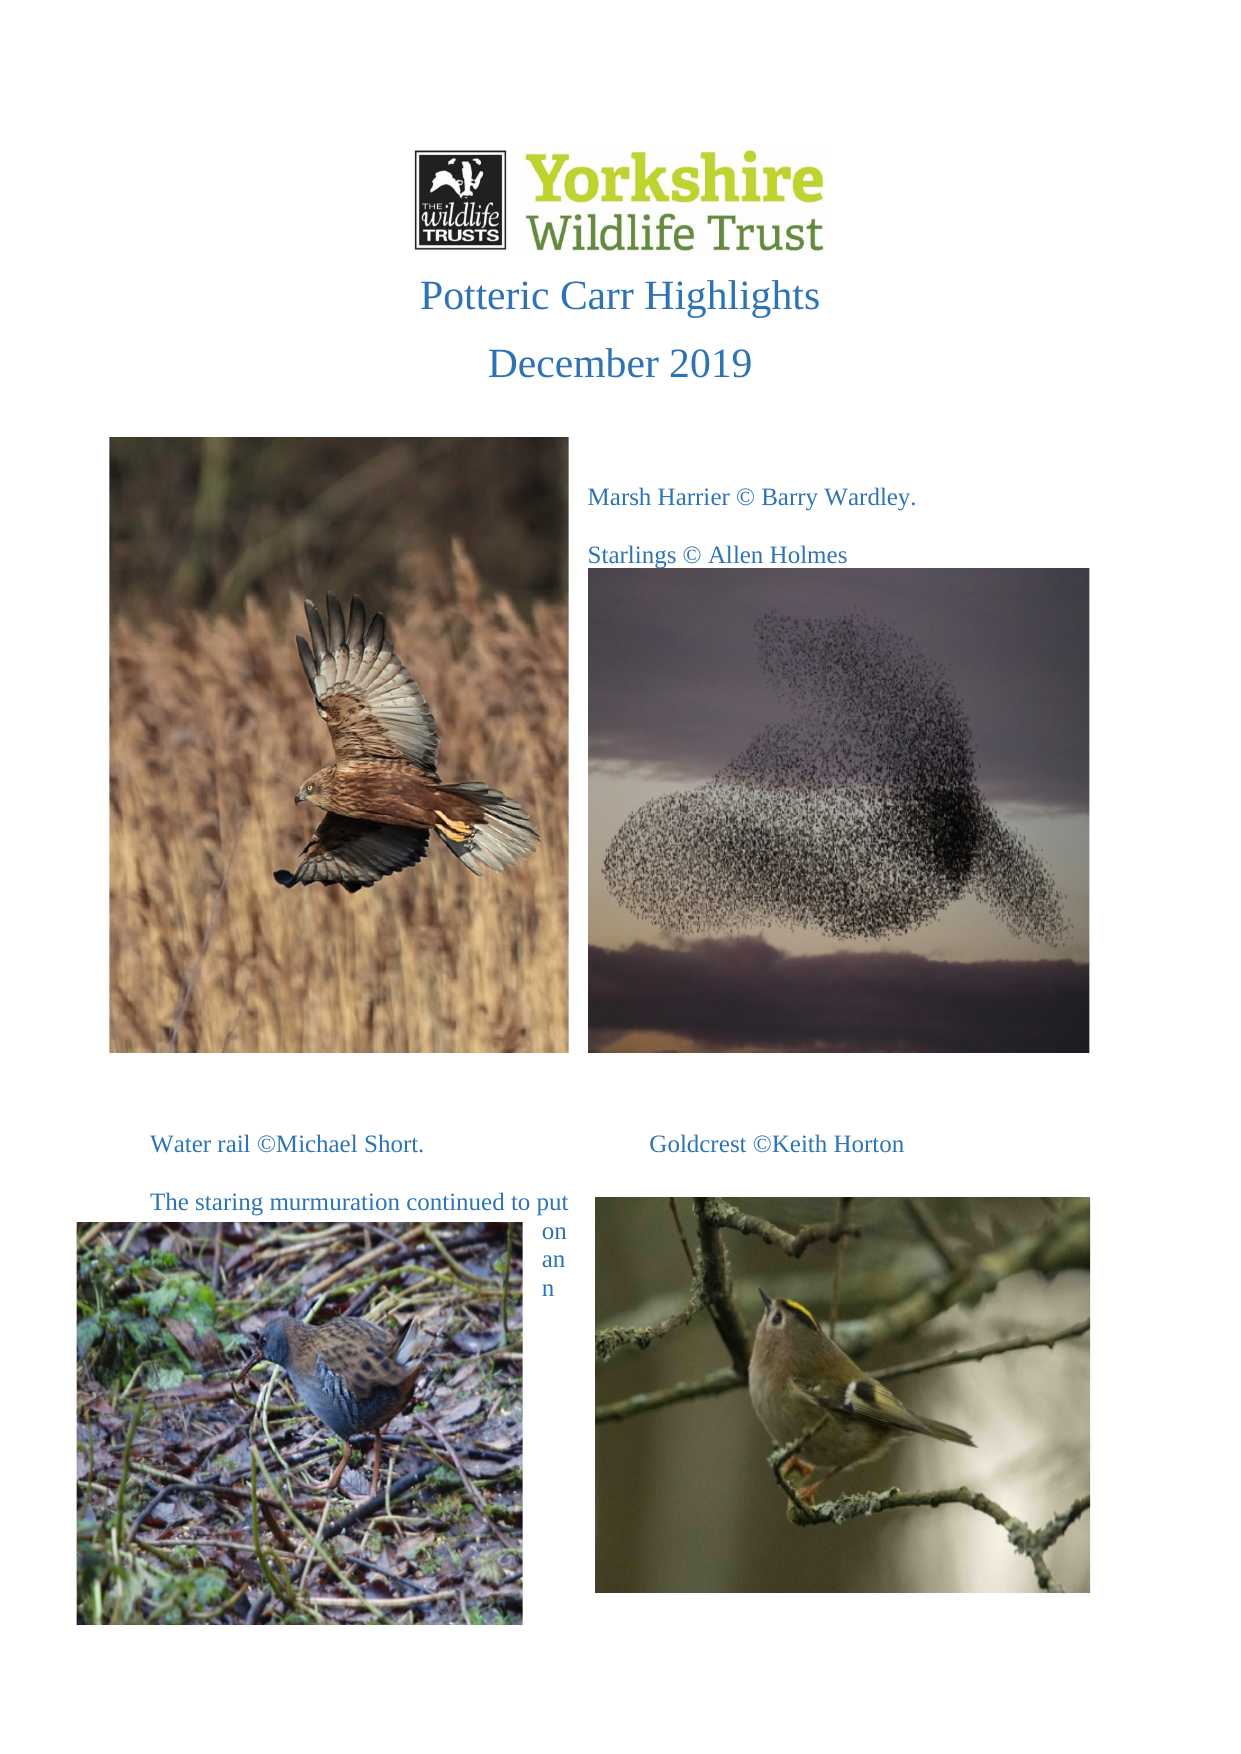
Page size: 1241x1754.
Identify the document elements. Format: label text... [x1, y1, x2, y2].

text Marsh Harrier © Barry Wardley. [569, 482, 1090, 511]
picture [413, 150, 828, 252]
picture [109, 437, 569, 1053]
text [150, 1187, 1090, 1302]
text Potteric Carr Highlights [150, 270, 1090, 318]
picture [588, 568, 1090, 1053]
picture [595, 1197, 1091, 1593]
text December 2019 [150, 338, 1090, 386]
text Water rail ©Michael Short. Goldcrest ©Keith Horton [150, 1129, 1090, 1158]
text Starlings © Allen Holmes [569, 540, 1090, 568]
picture [76, 1222, 523, 1625]
